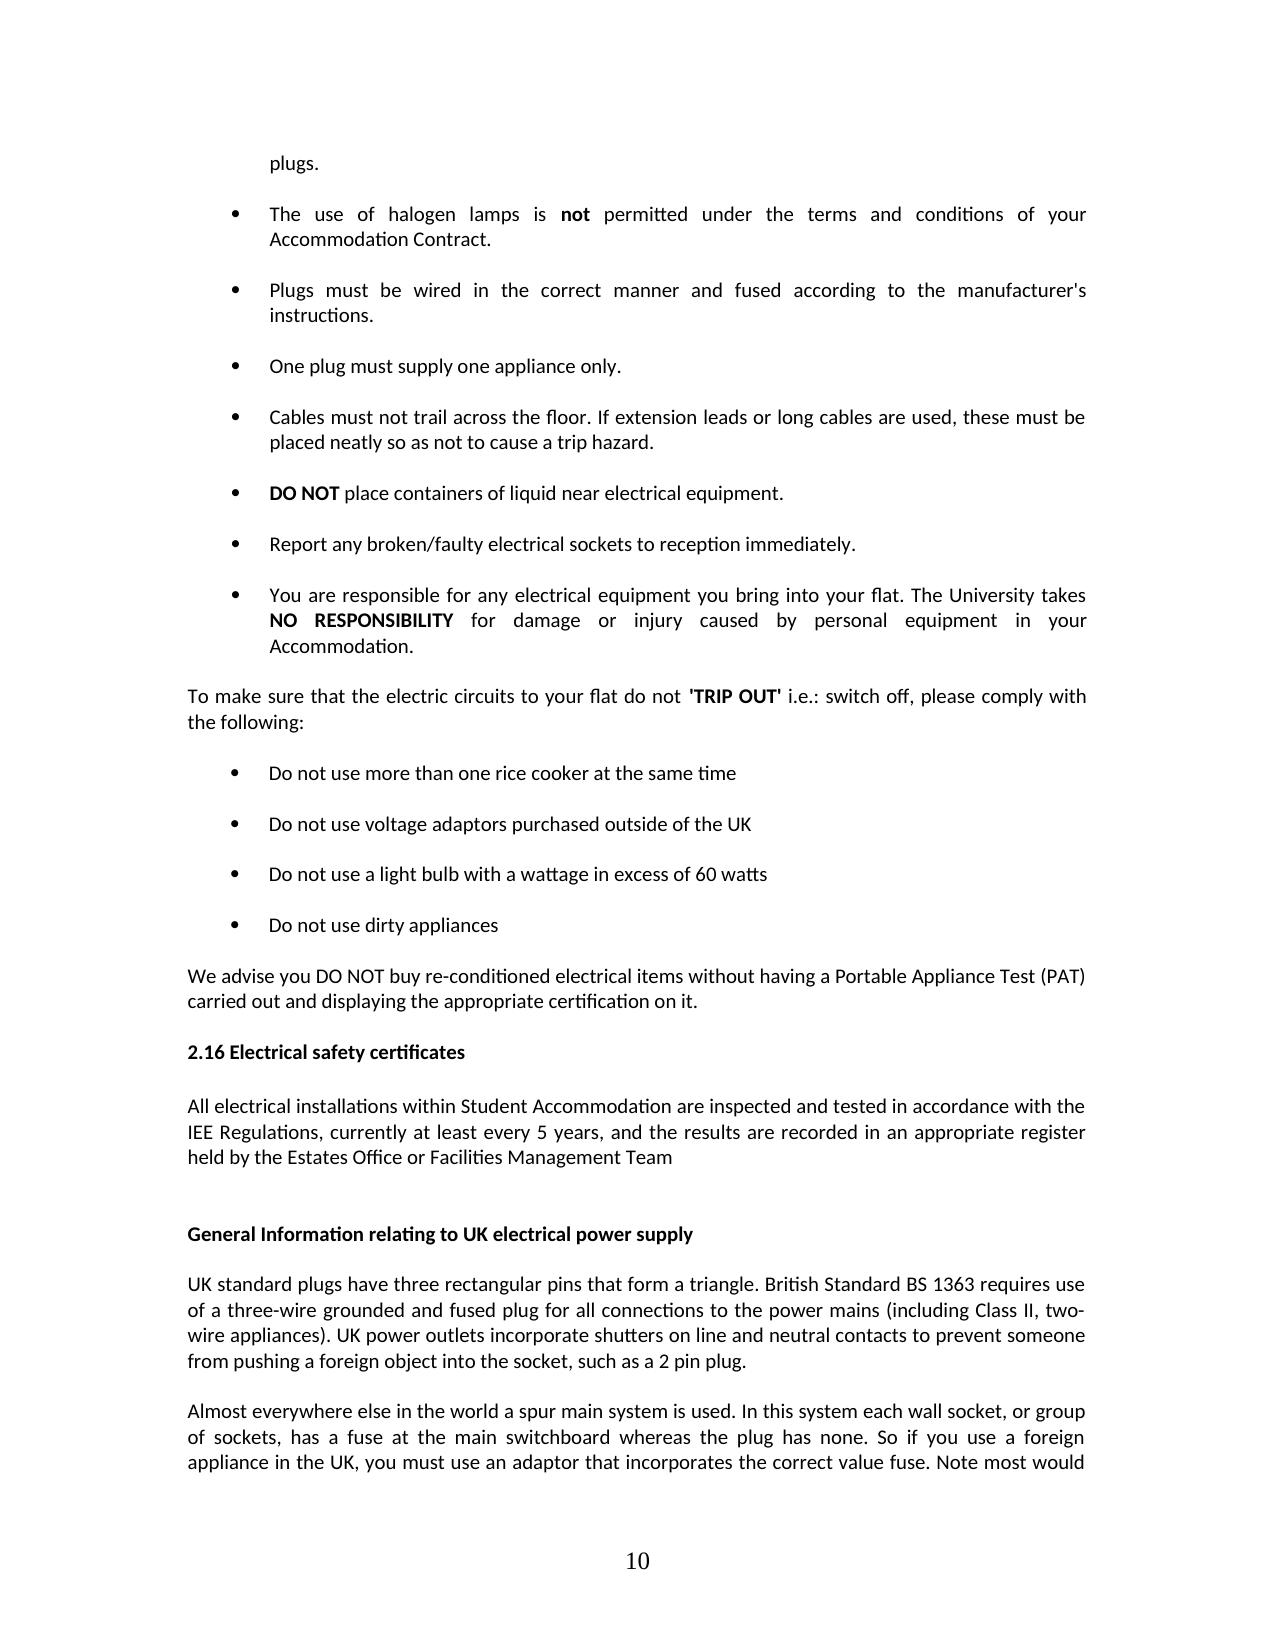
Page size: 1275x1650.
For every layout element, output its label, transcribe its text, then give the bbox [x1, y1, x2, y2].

list DO NOT place containers of liquid near electrical equipment. [232, 480, 1087, 506]
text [187, 1399, 1087, 1475]
text General Information relating to UK electrical power supply [187, 1221, 1087, 1246]
text To make sure that the electric circuits to your flat do not 'TRIP OUT' i.e.: switch off, please comply with the following: [187, 684, 1087, 734]
list Report any broken/faulty electrical sockets to reception immediately. [232, 531, 1087, 557]
text 2.16 Electrical safety certificates [187, 1039, 1087, 1065]
list Do not use more than one rice cooker at the same time [231, 760, 1087, 785]
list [232, 150, 1087, 175]
list Plugs must be wired in the correct manner and fused according to the manufacturer's instructions. [232, 277, 1087, 328]
text UK standard plugs have three rectangular pins that form a triangle. British Standard BS 1363 requires use of a three-wire grounded and fused plug for all connections to the power mains (including Class II, two-wire appliances). UK power outlets incorporate shutters on line and neutral contacts to prevent someone from pushing a foreign object into the socket, such as a 2 pin plug. [187, 1272, 1087, 1373]
text We advise you DO NOT buy re-conditioned electrical items without having a Portable Appliance Test (PAT) carried out and displaying the appropriate certification on it. [187, 963, 1087, 1014]
list Do not use dirty appliances [231, 912, 1087, 938]
text All electrical installations within Student Accommodation are inspected and tested in accordance with the IEE Regulations, currently at least every 5 years, and the results are recorded in an appropriate register held by the Estates Office or Facilities Management Team [187, 1094, 1087, 1170]
list Do not use voltage adaptors purchased outside of the UK [231, 811, 1087, 836]
list The use of halogen lamps is not permitted under the terms and conditions of your Accommodation Contract. [232, 201, 1087, 252]
list Do not use a light bulb with a wattage in excess of 60 watts [231, 862, 1087, 887]
list One plug must supply one appliance only. [232, 353, 1087, 379]
list Cables must not trail across the floor. If extension leads or long cables are used, these must be placed neatly so as not to cause a trip hazard. [232, 404, 1087, 455]
list You are responsible for any electrical equipment you bring into your flat. The University takes NO RESPONSIBILITY for damage or injury caused by personal equipment in your Accommodation. [232, 582, 1087, 658]
